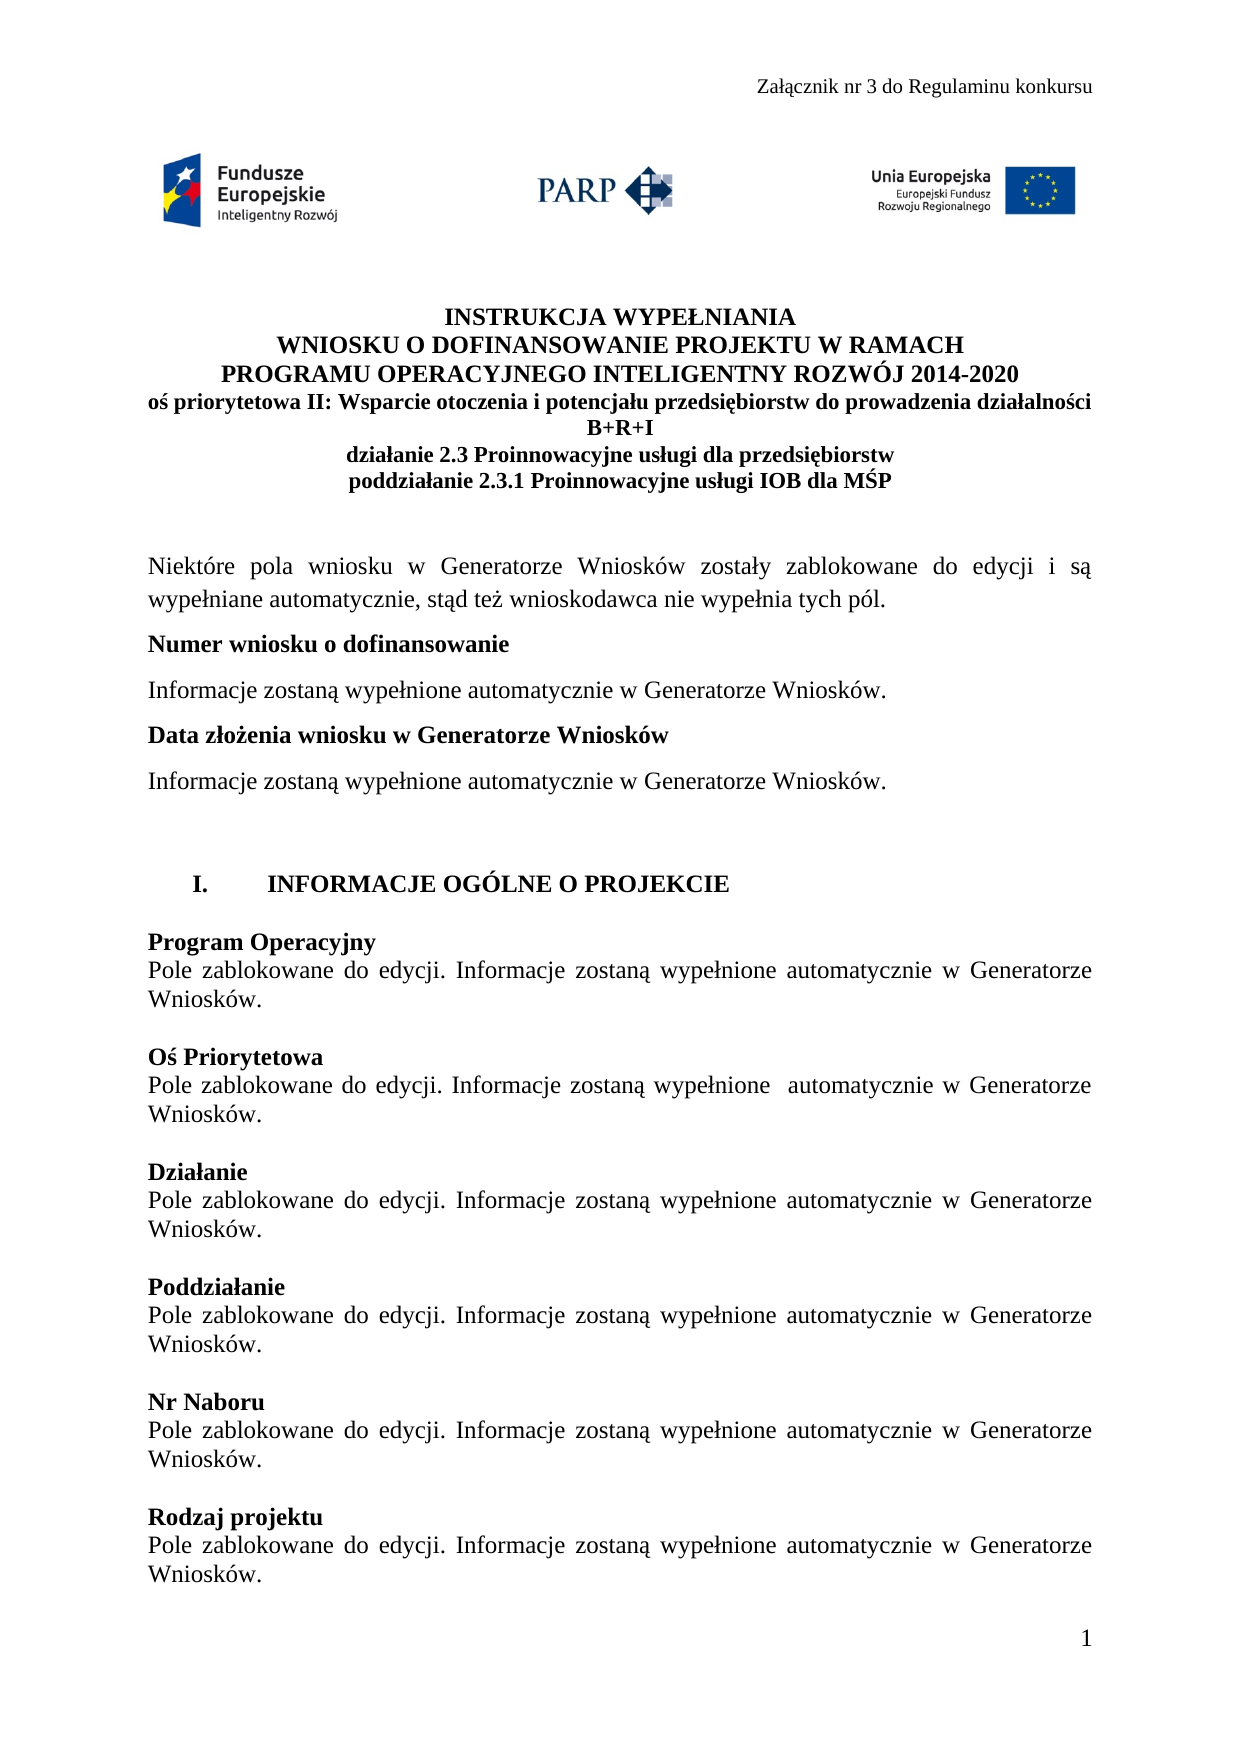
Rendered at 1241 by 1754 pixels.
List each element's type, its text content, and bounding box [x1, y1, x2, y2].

text Pole zablokowane do edycji. Informacje zostaną wypełnione automatycznie w Generatorze Wniosków. [148, 955, 1093, 1013]
text Pole zablokowane do edycji. Informacje zostaną wypełnione automatycznie w Generatorze Wniosków. [148, 1415, 1093, 1473]
text oś priorytetowa II: Wsparcie otoczenia i potencjału przedsiębiorstw do prowadzenia działalności B+R+I [148, 388, 1093, 441]
text Poddziałanie [148, 1272, 1093, 1300]
text Niektóre pola wniosku w Generatorze Wniosków zostały zablokowane do edycji i są wypełniane automatycznie, stąd też wnioskodawca nie wypełnia tych pól. [148, 551, 1093, 613]
text Rodzaj projektu [148, 1502, 1093, 1530]
text Działanie [148, 1157, 1093, 1185]
picture [147, 147, 1085, 235]
text Oś Priorytetowa [148, 1042, 1093, 1070]
text poddziałanie 2.3.1 Proinnowacyjne usługi IOB dla MŚP [148, 467, 1093, 493]
text Informacje zostaną wypełnione automatycznie w Generatorze Wniosków. [148, 675, 1093, 704]
text Pole zablokowane do edycji. Informacje zostaną wypełnione automatycznie w Generatorze Wniosków. [148, 1070, 1093, 1128]
text Numer wniosku o dofinansowanie [148, 629, 1093, 658]
text Pole zablokowane do edycji. Informacje zostaną wypełnione automatycznie w Generatorze Wniosków. [148, 1530, 1093, 1588]
text Pole zablokowane do edycji. Informacje zostaną wypełnione automatycznie w Generatorze Wniosków. [148, 1185, 1093, 1243]
list INFORMACJE OGÓLNE O PROJEKCIE [192, 869, 1093, 898]
text PROGRAMU OPERACYJNEGO INTELIGENTNY ROZWÓJ 2014-2020 [148, 359, 1093, 388]
text Pole zablokowane do edycji. Informacje zostaną wypełnione automatycznie w Generatorze Wniosków. [148, 1300, 1093, 1358]
text Informacje zostaną wypełnione automatycznie w Generatorze Wniosków. [148, 766, 1093, 795]
text WNIOSKU O DOFINANSOWANIE PROJEKTU W RAMACH [148, 331, 1093, 359]
text Data złożenia wniosku w Generatorze Wniosków [148, 721, 1093, 749]
subtitle INSTRUKCJA WYPEŁNIANIA [148, 302, 1093, 331]
text Program Operacyjny [148, 927, 1093, 955]
text działanie 2.3 Proinnowacyjne usługi dla przedsiębiorstw [148, 441, 1093, 467]
text Nr Naboru [148, 1387, 1093, 1415]
